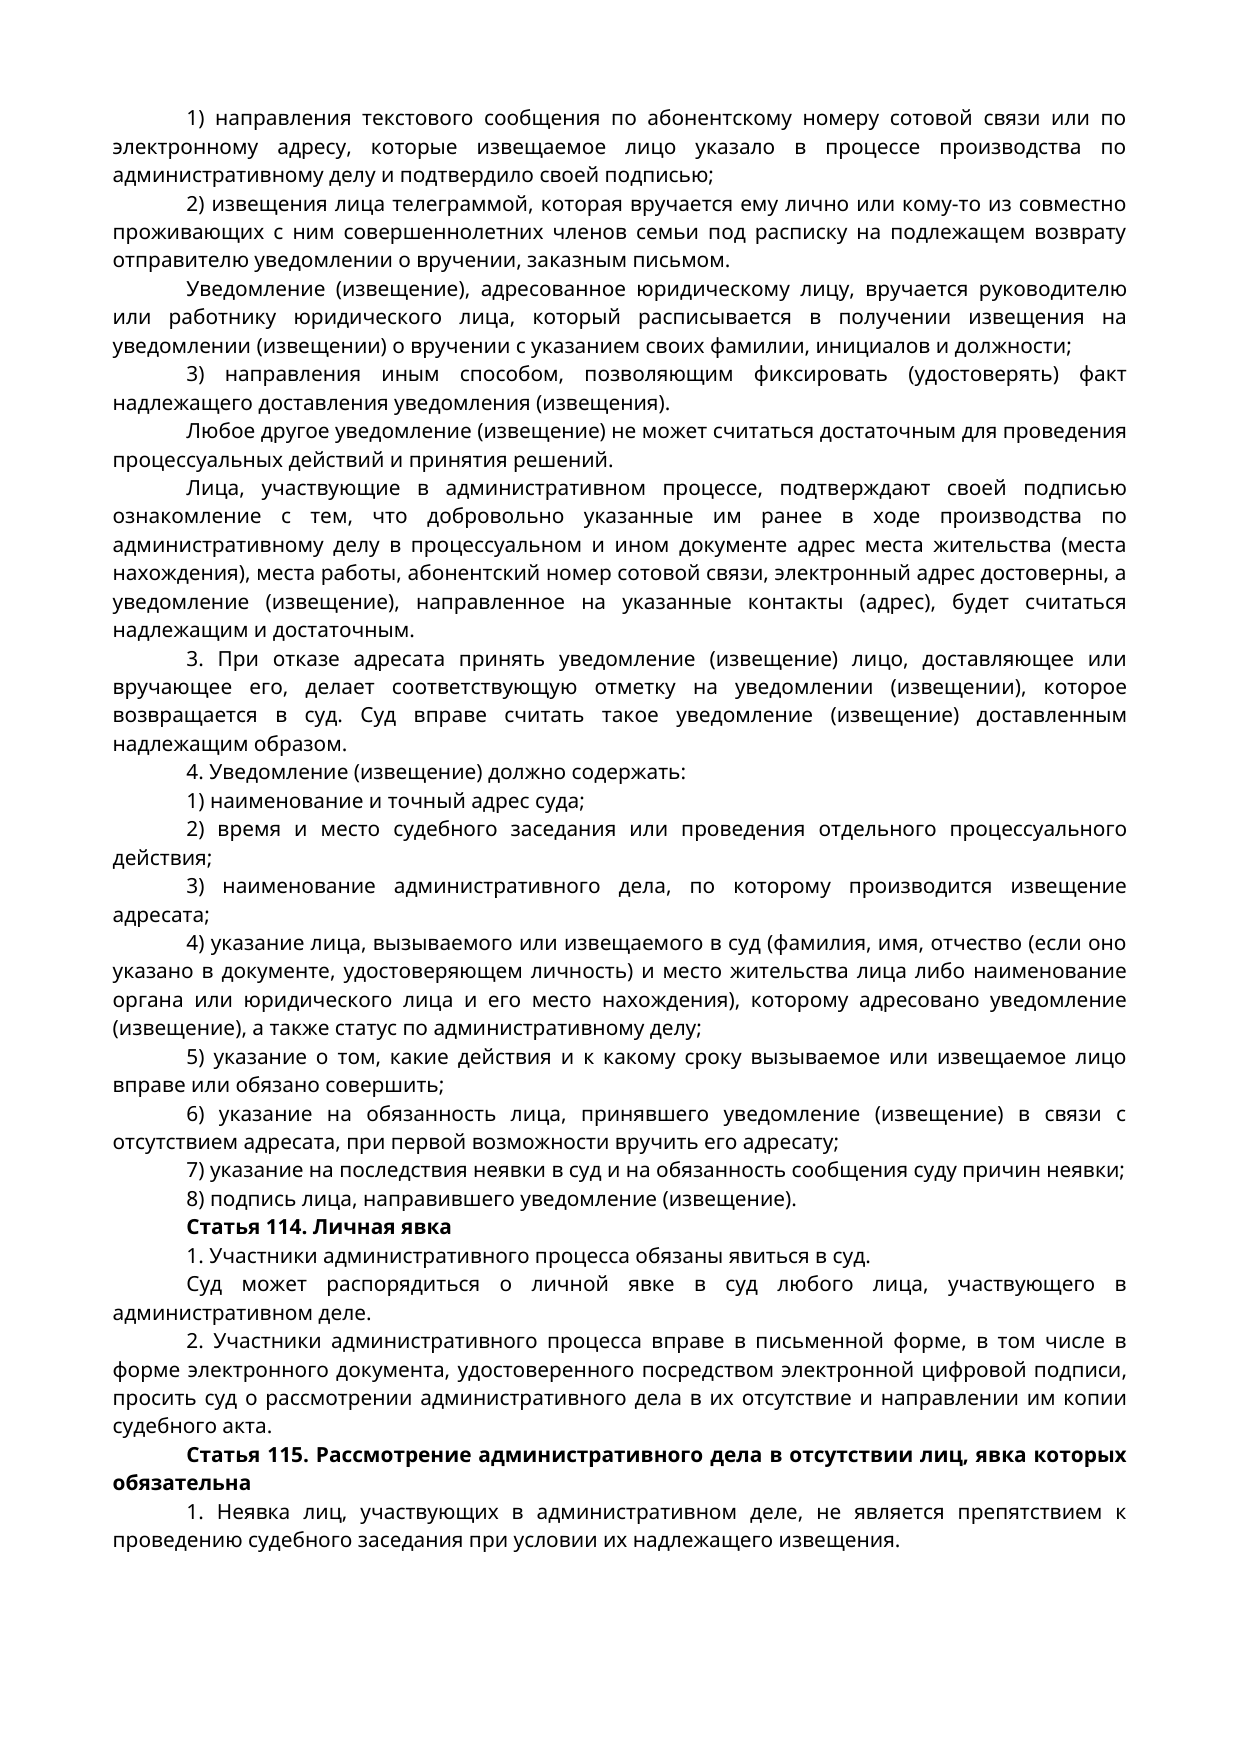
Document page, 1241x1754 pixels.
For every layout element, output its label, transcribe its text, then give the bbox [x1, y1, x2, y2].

text 2) время и место судебного заседания или проведения отдельного процессуального действия; [112, 814, 1128, 871]
text Лица, участвующие в административном процессе, подтверждают своей подписью ознакомление с тем, что добровольно указанные им ранее в ходе производства по административному делу в процессуальном и ином документе адрес места жительства (места нахождения), места работы, абонентский номер сотовой связи, электронный адрес достоверны, а уведомление (извещение), направленное на указанные контакты (адрес), будет считаться надлежащим и достаточным. [112, 473, 1128, 644]
text 5) указание о том, какие действия и к какому сроку вызываемое или извещаемое лицо вправе или обязано совершить; [112, 1042, 1128, 1099]
text 7) указание на последствия неявки в суд и на обязанность сообщения суду причин неявки; [112, 1156, 1128, 1184]
text 1) направления текстового сообщения по абонентскому номеру сотовой связи или по электронному адресу, которые извещаемое лицо указало в процессе производства по административному делу и подтвердило своей подписью; [112, 103, 1128, 189]
text 3) наименование административного дела, по которому производится извещение адресата; [112, 871, 1128, 928]
text 4. Уведомление (извещение) должно содержать: [112, 757, 1128, 786]
text 1. Неявка лиц, участвующих в административном деле, не является препятствием к проведению судебного заседания при условии их надлежащего извещения. [112, 1497, 1128, 1554]
text 1. Участники административного процесса обязаны явиться в суд. [112, 1241, 1128, 1269]
text Уведомление (извещение), адресованное юридическому лицу, вручается руководителю или работнику юридического лица, который расписывается в получении извещения на уведомлении (извещении) о вручении с указанием своих фамилии, инициалов и должности; [112, 274, 1128, 359]
text 8) подпись лица, направившего уведомление (извещение). [112, 1184, 1128, 1212]
text 1) наименование и точный адрес суда; [112, 786, 1128, 814]
text Статья 115. Рассмотрение административного дела в отсутствии лиц, явка которых обязательна [112, 1440, 1128, 1497]
text Суд может распорядиться о личной явке в суд любого лица, участвующего в административном деле. [112, 1269, 1128, 1326]
text Любое другое уведомление (извещение) не может считаться достаточным для проведения процессуальных действий и принятия решений. [112, 416, 1128, 473]
text 3) направления иным способом, позволяющим фиксировать (удостоверять) факт надлежащего доставления уведомления (извещения). [112, 359, 1128, 416]
text Статья 114. Личная явка [112, 1212, 1128, 1241]
text 3. При отказе адресата принять уведомление (извещение) лицо, доставляющее или вручающее его, делает соответствующую отметку на уведомлении (извещении), которое возвращается в суд. Суд вправе считать такое уведомление (извещение) доставленным надлежащим образом. [112, 644, 1128, 757]
text 2. Участники административного процесса вправе в письменной форме, в том числе в форме электронного документа, удостоверенного посредством электронной цифровой подписи, просить суд о рассмотрении административного дела в их отсутствие и направлении им копии судебного акта. [112, 1326, 1128, 1440]
text 2) извещения лица телеграммой, которая вручается ему лично или кому-то из совместно проживающих с ним совершеннолетних членов семьи под расписку на подлежащем возврату отправителю уведомлении о вручении, заказным письмом. [112, 189, 1128, 274]
text 4) указание лица, вызываемого или извещаемого в суд (фамилия, имя, отчество (если оно указано в документе, удостоверяющем личность) и место жительства лица либо наименование органа или юридического лица и его место нахождения), которому адресовано уведомление (извещение), а также статус по административному делу; [112, 928, 1128, 1042]
text 6) указание на обязанность лица, принявшего уведомление (извещение) в связи с отсутствием адресата, при первой возможности вручить его адресату; [112, 1099, 1128, 1156]
